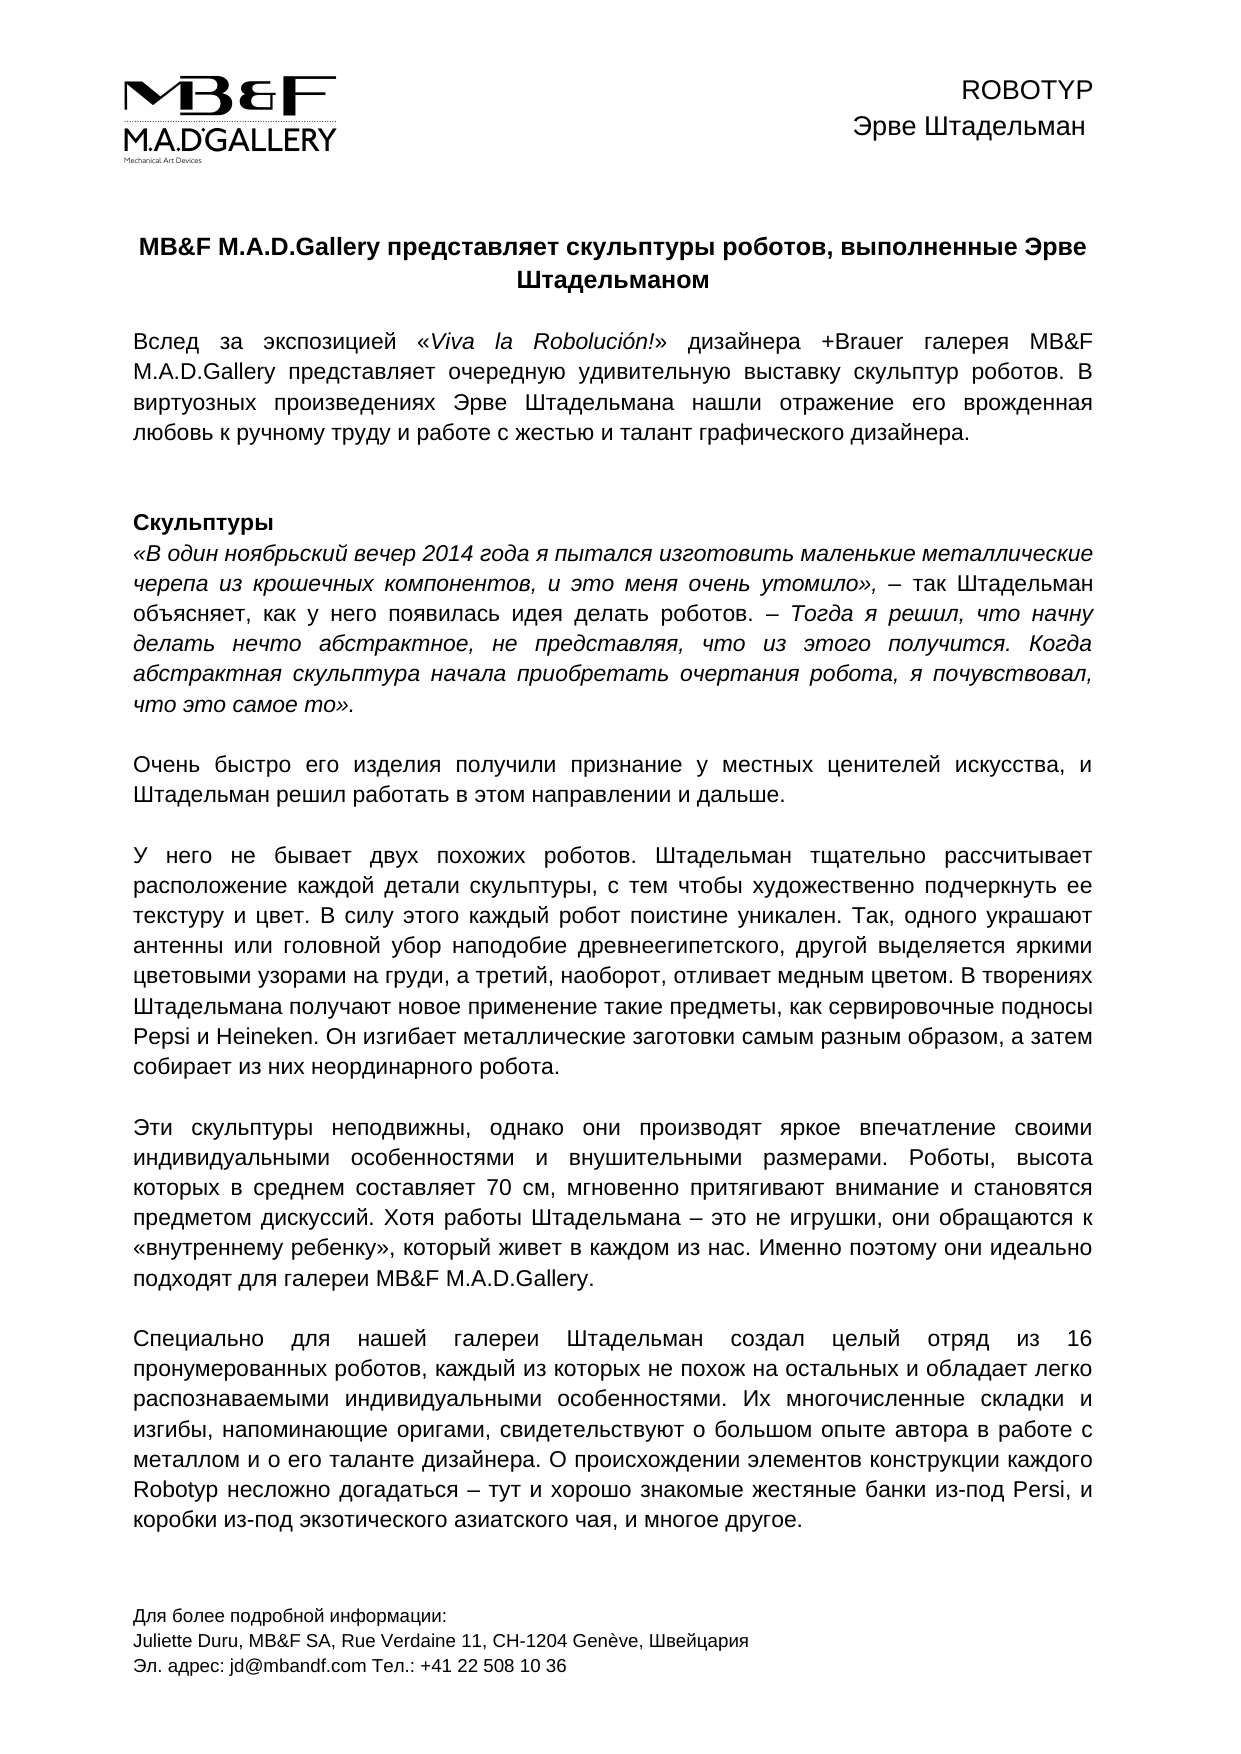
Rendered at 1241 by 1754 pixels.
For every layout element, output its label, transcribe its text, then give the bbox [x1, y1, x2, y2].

text MB&F M.A.D.Gallery представляет скульптуры роботов, выполненные Эрве Штадельманом [133, 232, 1093, 294]
text Вслед за экспозицией «Viva la Robolución!» дизайнера +Brauer галерея MB&F M.A.D.Gallery представляет очередную удивительную выставку скульптур роботов. В виртуозных произведениях Эрве Штадельмана нашли отражение его врожденная любовь к ручному труду и работе с жестью и талант графического дизайнера. [133, 328, 1093, 445]
text Скульптуры [133, 509, 1093, 536]
text У него не бывает двух похожих роботов. Штадельман тщательно рассчитывает расположение каждой детали скульптуры, с тем чтобы художественно подчеркнуть ее текстуру и цвет. В силу этого каждый робот поистине уникален. Так, одного украшают антенны или головной убор наподобие древнеегипетского, другой выделяется яркими цветовыми узорами на груди, а третий, наоборот, отливает медным цветом. В творениях Штадельмана получают новое применение такие предметы, как сервировочные подносы Pepsi и Heineken. Он изгибает металлические заготовки самым разным образом, а затем собирает из них неординарного робота. [133, 842, 1093, 1079]
text Специально для нашей галереи Штадельман создал целый отряд из 16 пронумерованных роботов, каждый из которых не похож на остальных и обладает легко распознаваемыми индивидуальными особенностями. Их многочисленные складки и изгибы, напоминающие оригами, свидетельствуют о большом опыте автора в работе с металлом и о его таланте дизайнера. О происхождении элементов конструкции каждого Robotyp несложно догадаться – тут и хорошо знакомые жестяные банки из-под Persi, и коробки из-под экзотического азиатского чая, и многое другое. [133, 1325, 1093, 1533]
picture [124, 73, 337, 166]
text «В один ноябрьский вечер 2014 года я пытался изготовить маленькие металлические черепа из крошечных компонентов, и это меня очень утомило», – так Штадельман объясняет, как у него появилась идея делать роботов. – Тогда я решил, что начну делать нечто абстрактное, не представляя, что из этого получится. Когда абстрактная скульптура начала приобретать очертания робота, я почувствовал, что это самое то». [133, 539, 1093, 717]
text Эти скульптуры неподвижны, однако они производят яркое впечатление своими индивидуальными особенностями и внушительными размерами. Роботы, высота которых в среднем составляет 70 см, мгновенно притягивают внимание и становятся предметом дискуссий. Хотя работы Штадельмана – это не игрушки, они обращаются к «внутреннему ребенку», который живет в каждом из нас. Именно поэтому они идеально подходят для галереи MB&F M.A.D.Gallery. [133, 1113, 1093, 1291]
text Очень быстро его изделия получили признание у местных ценителей искусства, и Штадельман решил работать в этом направлении и дальше. [133, 751, 1093, 808]
